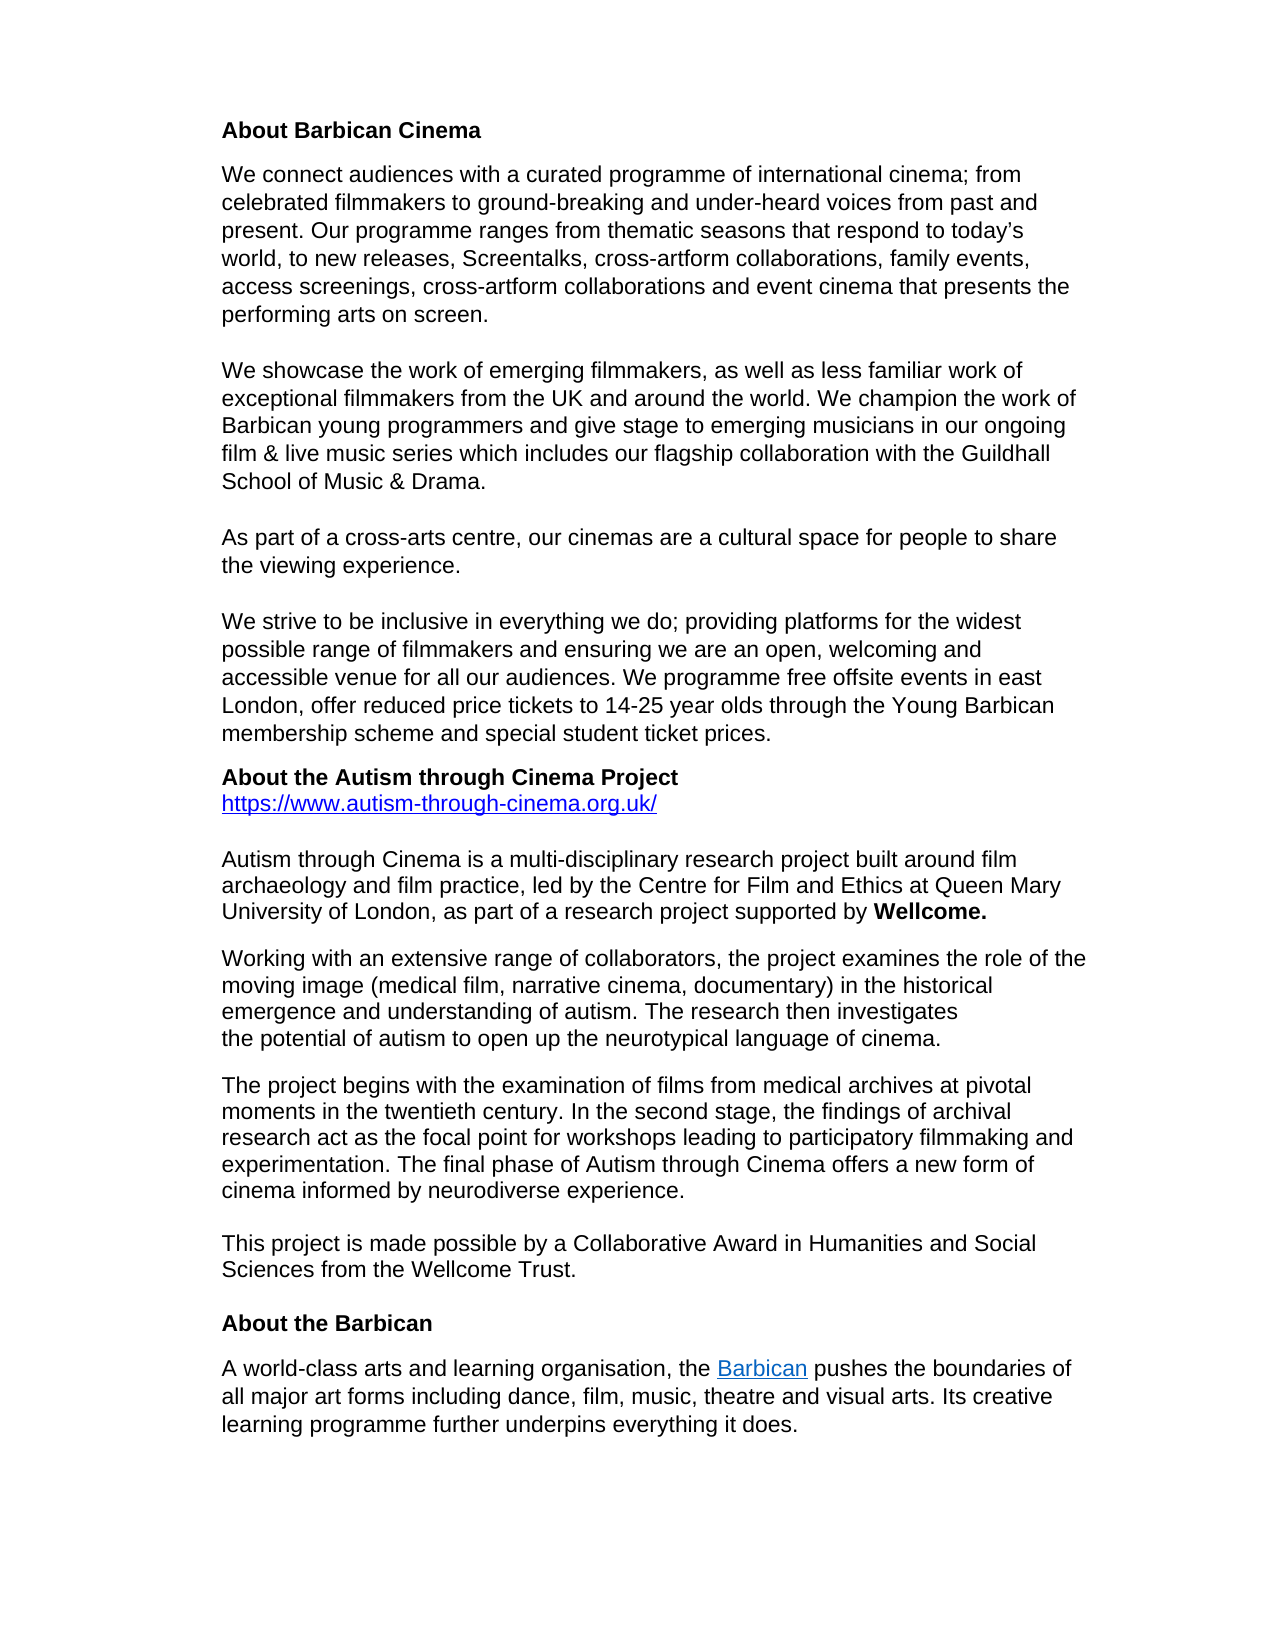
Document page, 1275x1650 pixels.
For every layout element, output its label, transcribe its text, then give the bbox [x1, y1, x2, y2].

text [221, 89, 1088, 143]
text Working with an extensive range of collaborators, the project examines the role of the moving image (medical film, narrative cinema, documentary) in the historical emergence and understanding of autism. The research then investigates the potential of autism to open up the neurotypical language of cinema. [221, 945, 1088, 1051]
text We connect audiences with a curated programme of international cinema; from celebrated filmmakers to ground-breaking and under-heard voices from past and present. Our programme ranges from thematic seasons that respond to today’s world, to new releases, Screentalks, cross-artform collaborations, family events, access screenings, cross-artform collaborations and event cinema that presents the performing arts on screen. We showcase the work of emerging filmmakers, as well as less familiar work of exceptional filmmakers from the UK and around the world. We champion the work of Barbican young programmers and give stage to emerging musicians in our ongoing film & live music series which includes our flagship collaboration with the Guildhall School of Music & Drama. As part of a cross-arts centre, our cinemas are a cultural space for people to share the viewing experience. We strive to be inclusive in everything we do; providing platforms for the widest possible range of filmmakers and ensuring we are an open, welcoming and accessible venue for all our audiences. We programme free offsite events in east London, offer reduced price tickets to 14-25 year olds through the Young Barbican membership scheme and special student ticket prices. [221, 161, 1088, 746]
text About the Autism through Cinema Project https://www.autism-through-cinema.org.uk/ Autism through Cinema is a multi-disciplinary research project built around film archaeology and film practice, led by the Centre for Film and Ethics at Queen Mary University of London, as part of a research project supported by Wellcome. [221, 764, 1088, 924]
text About the Barbican [221, 1282, 1088, 1337]
text The project begins with the examination of films from medical archives at pivotal moments in the twentieth century. In the second stage, the findings of archival research act as the focal point for workshops leading to participatory filmmaking and experimentation. The final phase of Autism through Cinema offers a new form of cinema informed by neurodiverse experience. [221, 1072, 1088, 1203]
text This project is made possible by a Collaborative Award in Humanities and Social Sciences from the Wellcome Trust. [221, 1230, 1088, 1282]
text A world-class arts and learning organisation, the Barbican pushes the boundaries of all major art forms including dance, film, music, theatre and visual arts. Its creative learning programme further underpins everything it does. [221, 1355, 1088, 1496]
